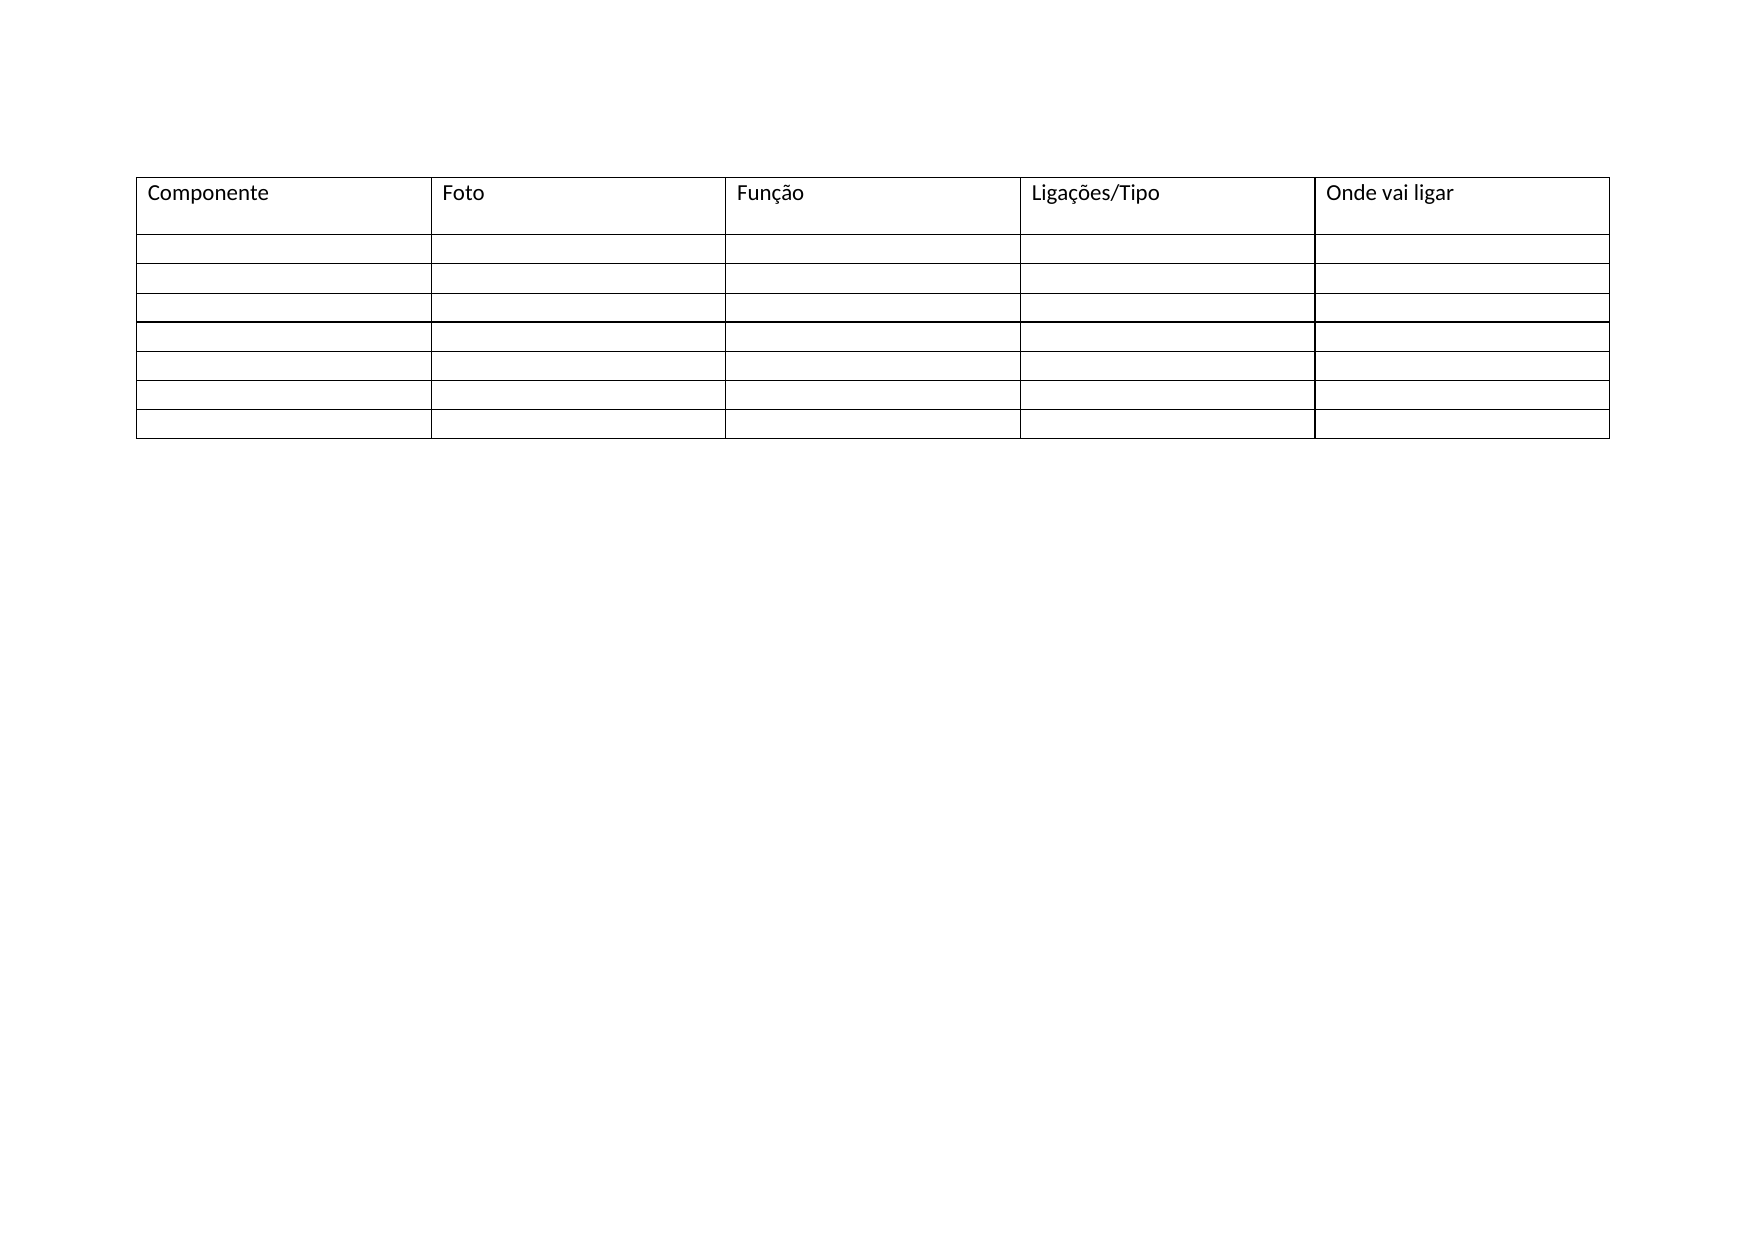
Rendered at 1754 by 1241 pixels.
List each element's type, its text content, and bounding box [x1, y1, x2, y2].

table_header Foto [432, 178, 725, 234]
table_cell [1316, 294, 1609, 321]
table_cell [1316, 323, 1609, 351]
table_header Ligações/Tipo [1021, 178, 1314, 234]
table_cell [1021, 235, 1314, 263]
table_cell [726, 235, 1020, 263]
table_cell [432, 323, 725, 351]
table_cell [1021, 410, 1314, 438]
table_cell [137, 410, 431, 438]
table_header Onde vai ligar [1316, 178, 1609, 234]
table_cell [137, 323, 431, 351]
table_cell [137, 235, 431, 263]
table_cell [137, 352, 431, 379]
table_cell [137, 264, 431, 292]
table_cell [726, 352, 1020, 379]
table_cell [1021, 323, 1314, 351]
table_cell [726, 264, 1020, 292]
table_cell [726, 294, 1020, 321]
table_cell [432, 294, 725, 321]
table_cell [432, 410, 725, 438]
table_cell [1316, 381, 1609, 409]
table_cell [137, 381, 431, 409]
table_cell [1316, 235, 1609, 263]
table_cell [432, 235, 725, 263]
table_cell [432, 352, 725, 379]
table_header Função [726, 178, 1020, 234]
table_cell [1316, 410, 1609, 438]
table_cell [1021, 294, 1314, 321]
table_cell [726, 323, 1020, 351]
table_cell [1021, 352, 1314, 379]
table_cell [1021, 381, 1314, 409]
table_cell [1316, 264, 1609, 292]
table_cell [1021, 264, 1314, 292]
table_cell [432, 381, 725, 409]
table_cell [432, 264, 725, 292]
table_cell [1316, 352, 1609, 379]
table_cell [726, 410, 1020, 438]
table_cell [137, 294, 431, 321]
table_header Componente [137, 178, 431, 234]
table_cell [726, 381, 1020, 409]
